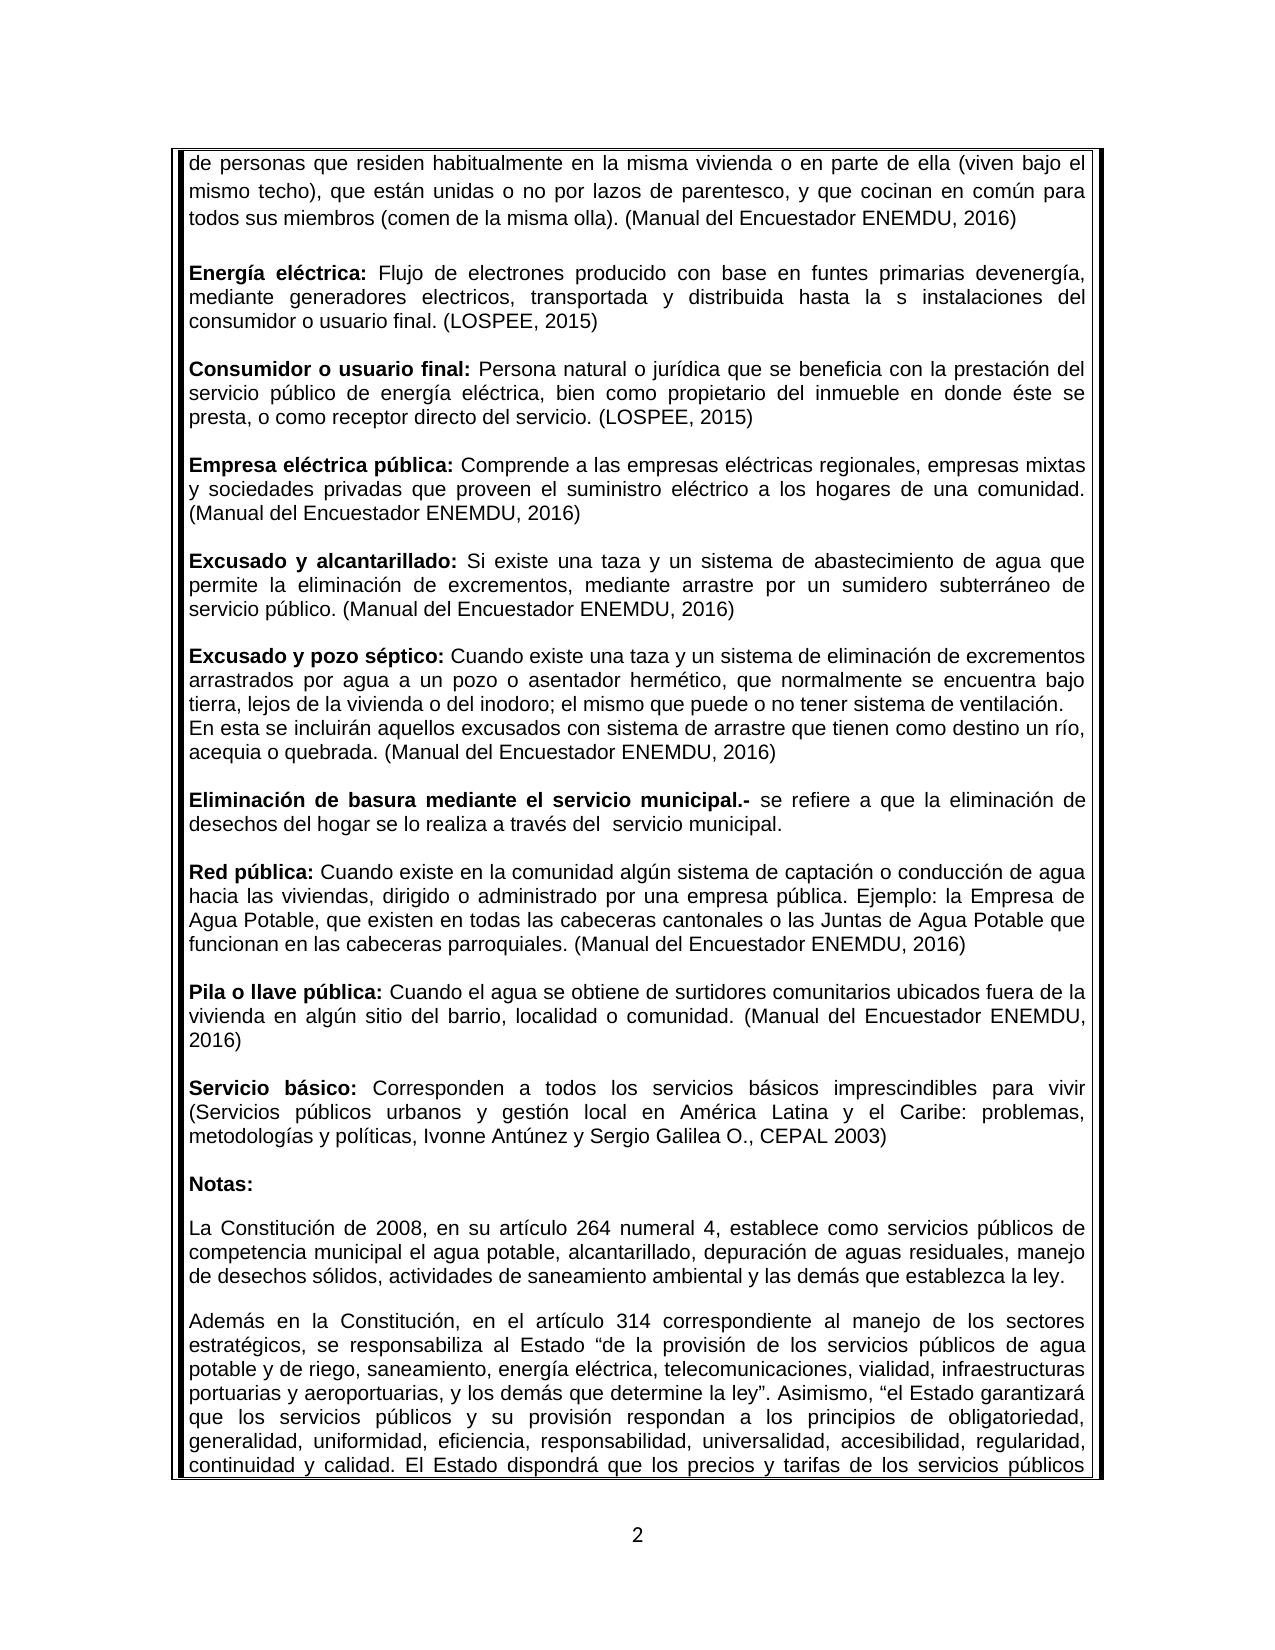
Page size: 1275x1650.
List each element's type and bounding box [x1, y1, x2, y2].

table_cell [177, 149, 1098, 1477]
